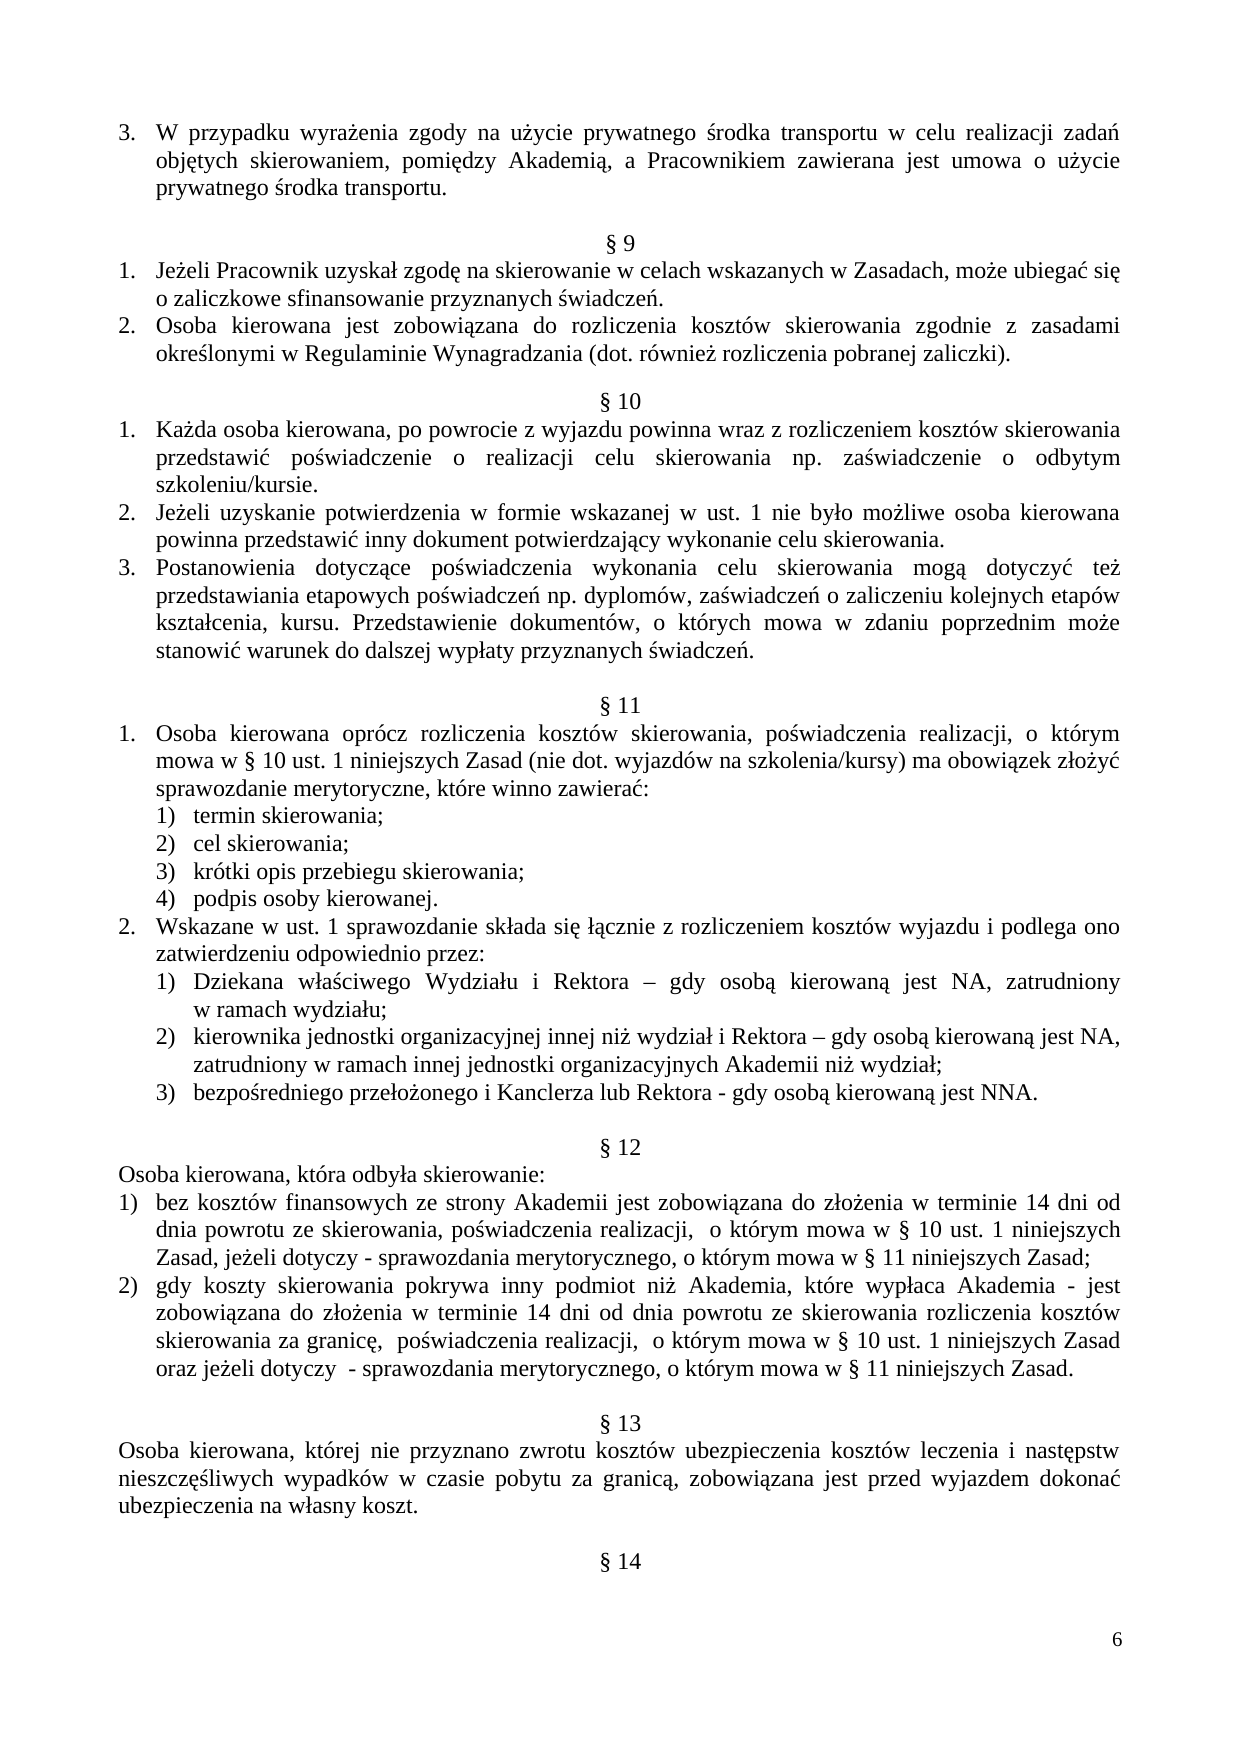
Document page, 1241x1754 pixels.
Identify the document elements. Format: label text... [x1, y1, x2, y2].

text § 10 [118, 387, 1122, 415]
list cel skierowania; [156, 829, 1122, 857]
list Każda osoba kierowana, po powrocie z wyjazdu powinna wraz z rozliczeniem kosztów skierowania przedstawić poświadczenie o realizacji celu skierowania np. zaświadczenie o odbytym szkoleniu/kursie. [118, 415, 1122, 498]
list krótki opis przebiegu skierowania; [156, 857, 1122, 884]
text § 9 [118, 228, 1122, 256]
list Osoba kierowana jest zobowiązana do rozliczenia kosztów skierowania zgodnie z zasadami określonymi w Regulaminie Wynagradzania (dot. również rozliczenia pobranej zaliczki). [118, 311, 1122, 367]
list Jeżeli Pracownik uzyskał zgodę na skierowanie w celach wskazanych w Zasadach, może ubiegać się o zaliczkowe sfinansowanie przyznanych świadczeń. [118, 256, 1122, 311]
list W przypadku wyrażenia zgody na użycie prywatnego środka transportu w celu realizacji zadań objętych skierowaniem, pomiędzy Akademią, a Pracownikiem zawierana jest umowa o użycie prywatnego środka transportu. [118, 118, 1122, 201]
list bez kosztów finansowych ze strony Akademii jest zobowiązana do złożenia w terminie 14 dni od dnia powrotu ze skierowania, poświadczenia realizacji, o którym mowa w § 10 ust. 1 niniejszych Zasad, jeżeli dotyczy - sprawozdania merytorycznego, o którym mowa w § 11 niniejszych Zasad; [118, 1188, 1122, 1271]
text Osoba kierowana, której nie przyznano zwrotu kosztów ubezpieczenia kosztów leczenia i następstw nieszczęśliwych wypadków w czasie pobytu za granicą, zobowiązana jest przed wyjazdem dokonać ubezpieczenia na własny koszt. [118, 1436, 1122, 1519]
list bezpośredniego przełożonego i Kanclerza lub Rektora - gdy osobą kierowaną jest NNA. [156, 1077, 1122, 1105]
list gdy koszty skierowania pokrywa inny podmiot niż Akademia, które wypłaca Akademia - jest zobowiązana do złożenia w terminie 14 dni od dnia powrotu ze skierowania rozliczenia kosztów skierowania za granicę, poświadczenia realizacji, o którym mowa w § 10 ust. 1 niniejszych Zasad oraz jeżeli dotyczy - sprawozdania merytorycznego, o którym mowa w § 11 niniejszych Zasad. [118, 1271, 1122, 1381]
list Osoba kierowana oprócz rozliczenia kosztów skierowania, poświadczenia realizacji, o którym mowa w § 10 ust. 1 niniejszych Zasad (nie dot. wyjazdów na szkolenia/kursy) ma obowiązek złożyć sprawozdanie merytoryczne, które winno zawierać: [118, 719, 1122, 801]
list Dziekana właściwego Wydziału i Rektora – gdy osobą kierowaną jest NA, zatrudniony w ramach wydziału; [156, 967, 1122, 1022]
list kierownika jednostki organizacyjnej innej niż wydział i Rektora – gdy osobą kierowaną jest NA, zatrudniony w ramach innej jednostki organizacyjnych Akademii niż wydział; [156, 1022, 1122, 1077]
text § 11 [118, 691, 1122, 719]
text Osoba kierowana, która odbyła skierowanie: [118, 1160, 1122, 1188]
list Postanowienia dotyczące poświadczenia wykonania celu skierowania mogą dotyczyć też przedstawiania etapowych poświadczeń np. dyplomów, zaświadczeń o zaliczeniu kolejnych etapów kształcenia, kursu. Przedstawienie dokumentów, o których mowa w zdaniu poprzednim może stanowić warunek do dalszej wypłaty przyznanych świadczeń. [118, 553, 1122, 663]
text § 14 [118, 1547, 1122, 1574]
list Wskazane w ust. 1 sprawozdanie składa się łącznie z rozliczeniem kosztów wyjazdu i podlega ono zatwierdzeniu odpowiednio przez: [118, 912, 1122, 967]
text § 12 [118, 1133, 1122, 1160]
list podpis osoby kierowanej. [156, 884, 1122, 912]
list termin skierowania; [156, 801, 1122, 829]
list Jeżeli uzyskanie potwierdzenia w formie wskazanej w ust. 1 nie było możliwe osoba kierowana powinna przedstawić inny dokument potwierdzający wykonanie celu skierowania. [118, 498, 1122, 553]
text § 13 [118, 1409, 1122, 1436]
